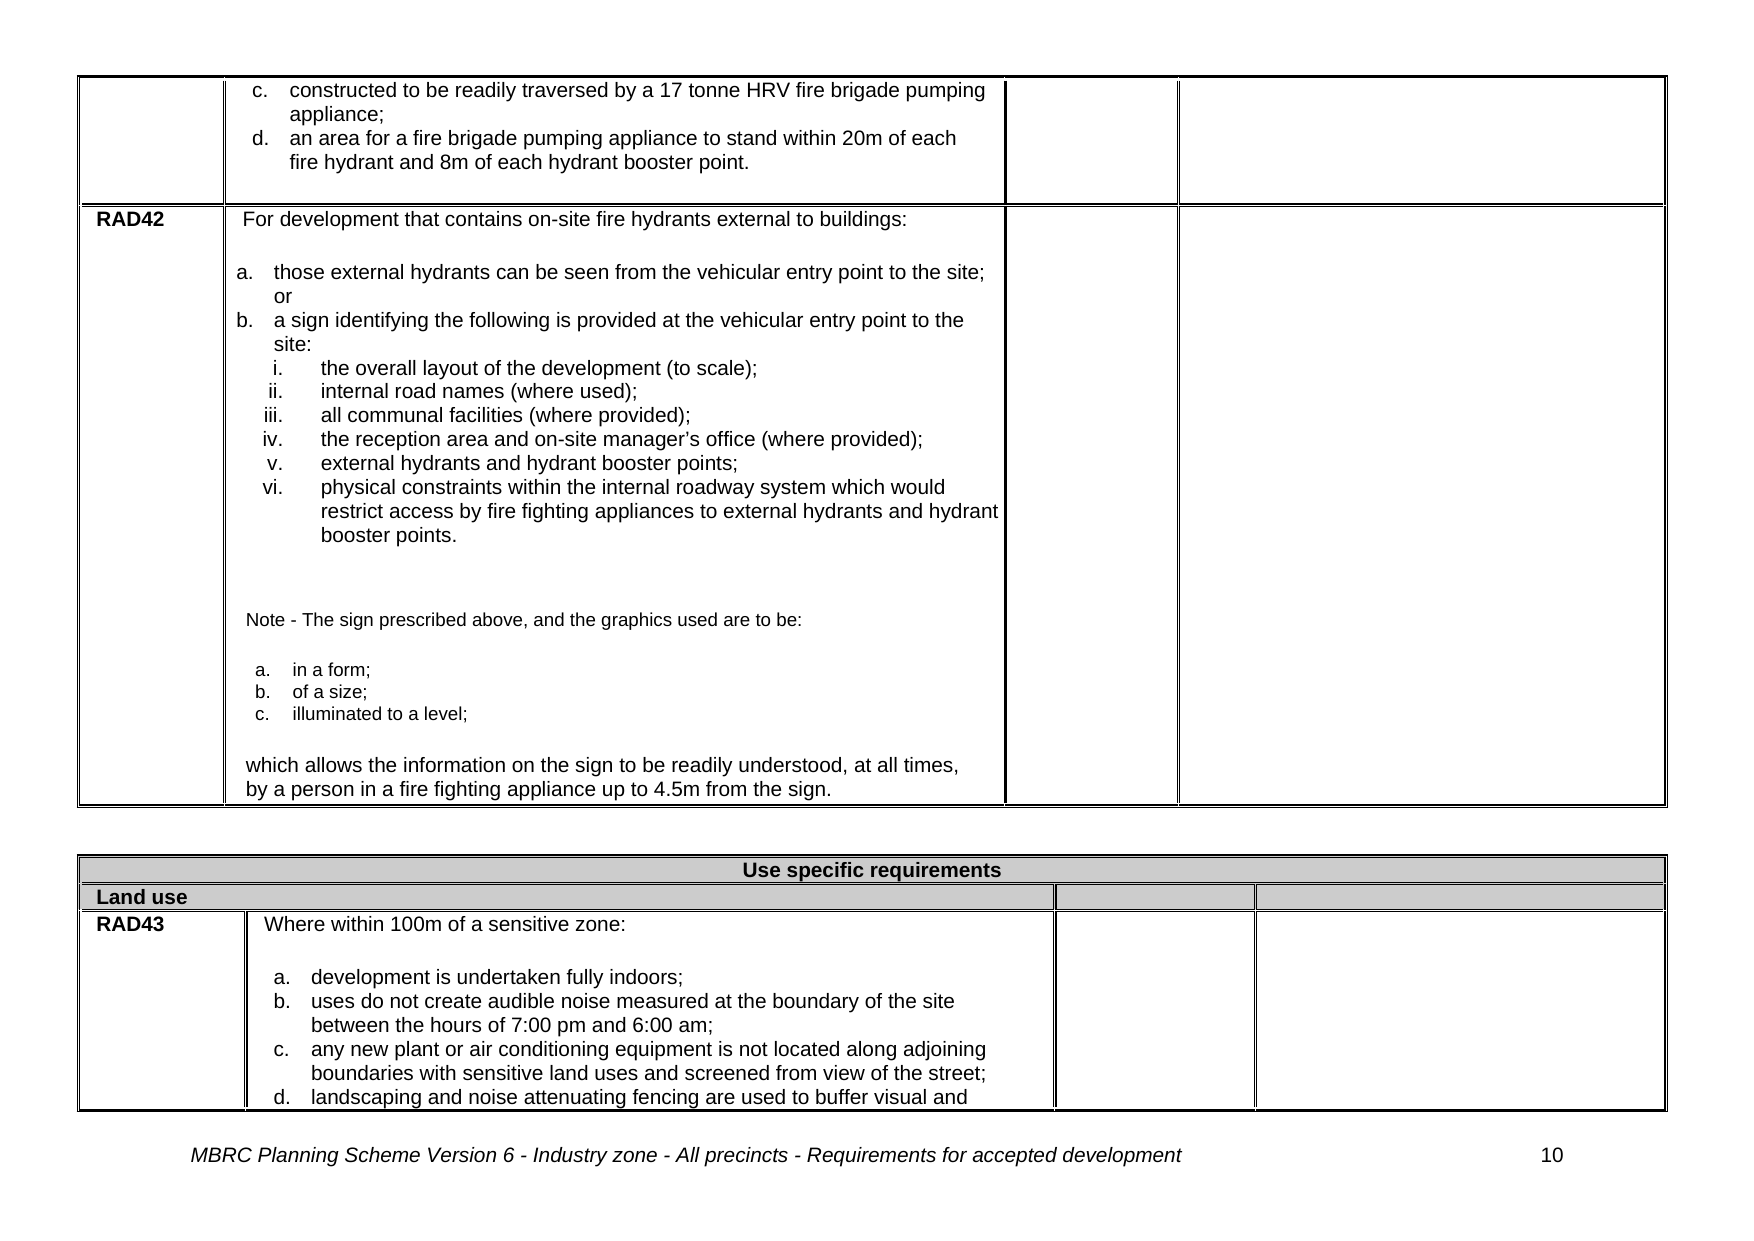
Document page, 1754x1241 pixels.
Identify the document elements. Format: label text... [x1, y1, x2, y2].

table_cell [1005, 78, 1179, 203]
table_header Use specific requirements [80, 858, 1664, 882]
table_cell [246, 909, 1055, 1109]
table_cell [1179, 203, 1665, 804]
table_cell RAD43 [78, 909, 246, 1109]
table_cell RAD42 [80, 203, 224, 804]
table_cell [1256, 882, 1666, 909]
table_cell Land use [78, 882, 1055, 909]
table_cell For development that contains on-site fire hydrants external to buildings: those external hydrants can be seen from the vehicular entry point to the site; or a sign identifying the following is provided at the vehicular entry point to the site: the overall layout of the development (to scale); internal road names (where used); all communal facilities (where provided); the reception area and on-site manager’s office (where provided); external hydrants and hydrant booster points; physical constraints within the internal roadway system which would restrict access by fire fighting appliances to external hydrants and hydrant booster points. [225, 207, 1005, 804]
table_cell [1057, 885, 1254, 909]
table_cell [1256, 909, 1666, 1109]
table_cell [1179, 78, 1664, 203]
table_cell RAD41 [80, 78, 224, 203]
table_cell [225, 77, 1005, 203]
table_cell [1005, 207, 1179, 804]
table_cell [1055, 912, 1256, 1109]
